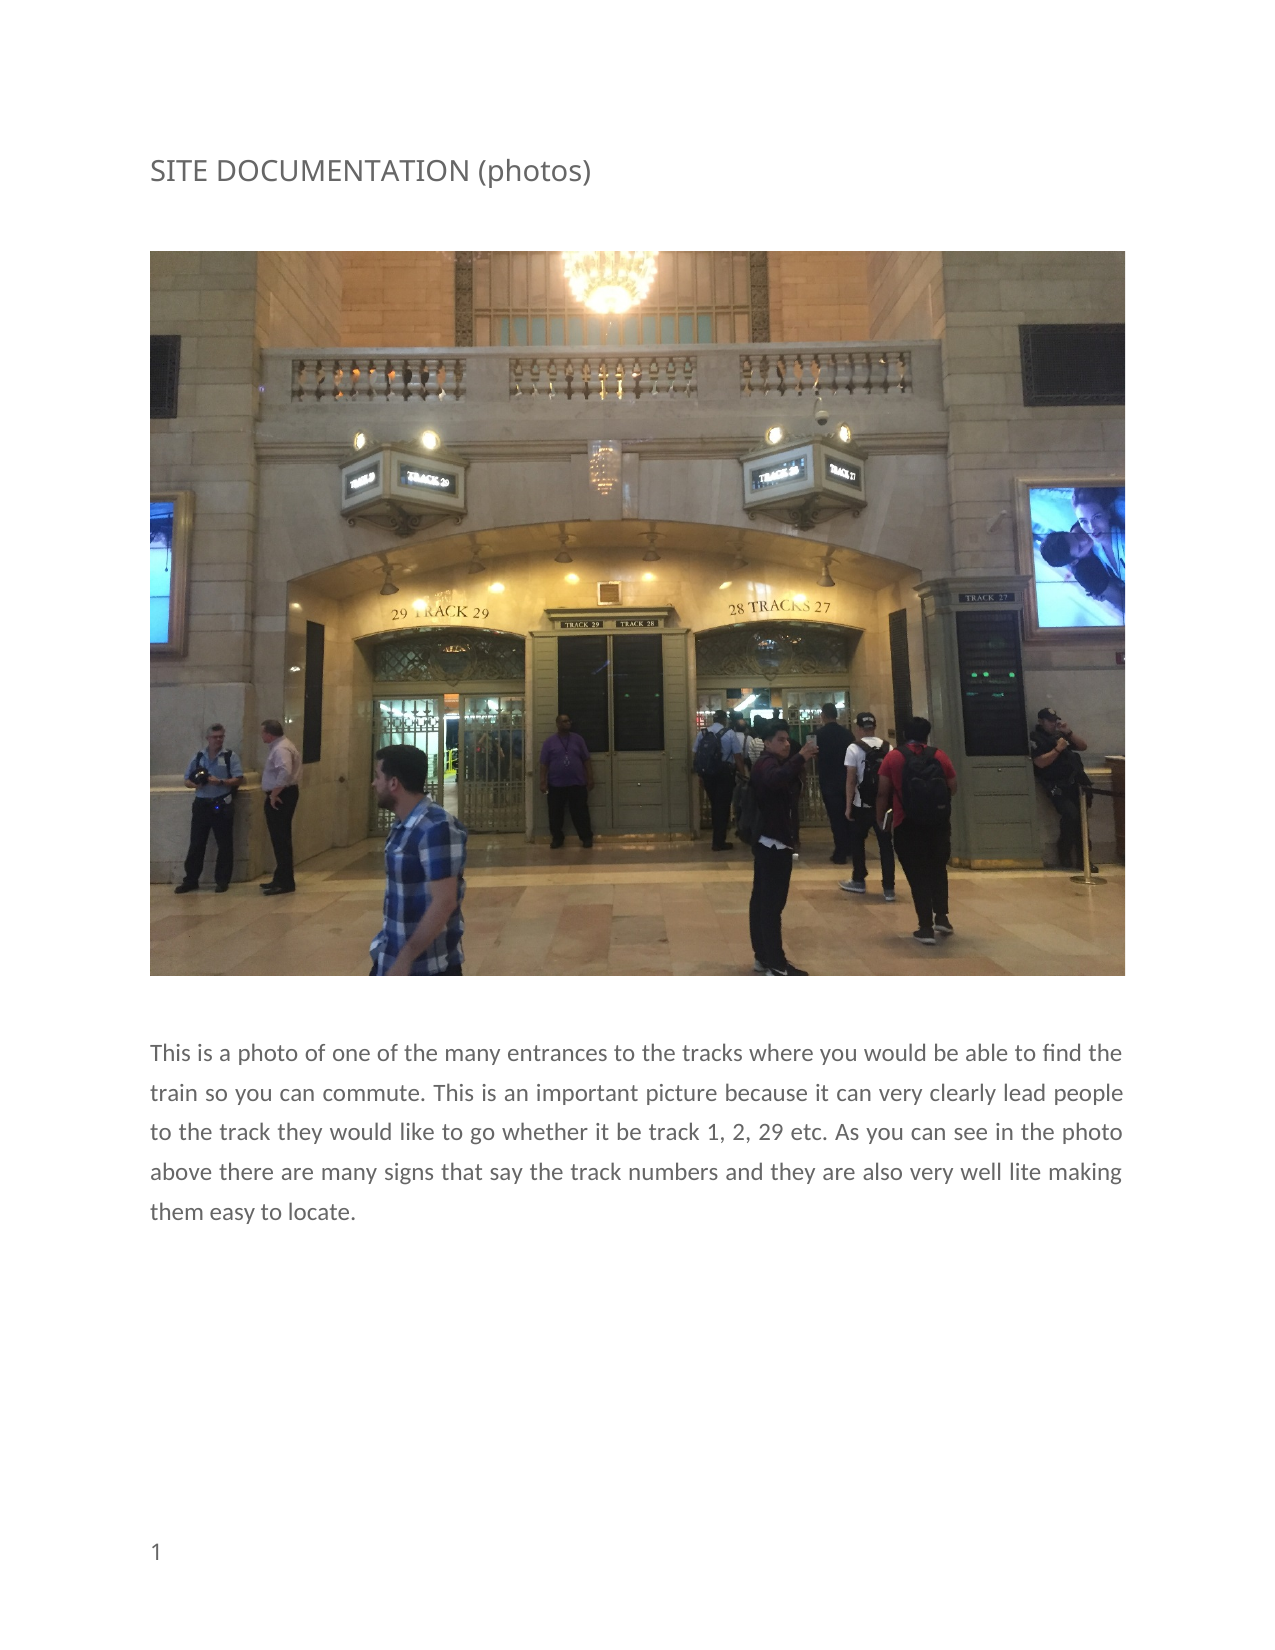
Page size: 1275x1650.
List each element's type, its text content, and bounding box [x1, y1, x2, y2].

picture [150, 251, 1125, 976]
subtitle SITE DOCUMENTATION (photos) [150, 150, 1125, 190]
subtitle This is a photo of one of the many entrances to the tracks where you would be able to find the train so you can commute. This is an important picture because it can very clearly lead people to the track they would like to go whether it be track 1, 2, 29 etc. As you can see in the photo above there are many signs that say the track numbers and they are also very well lite making them easy to locate. [150, 1037, 1125, 1226]
